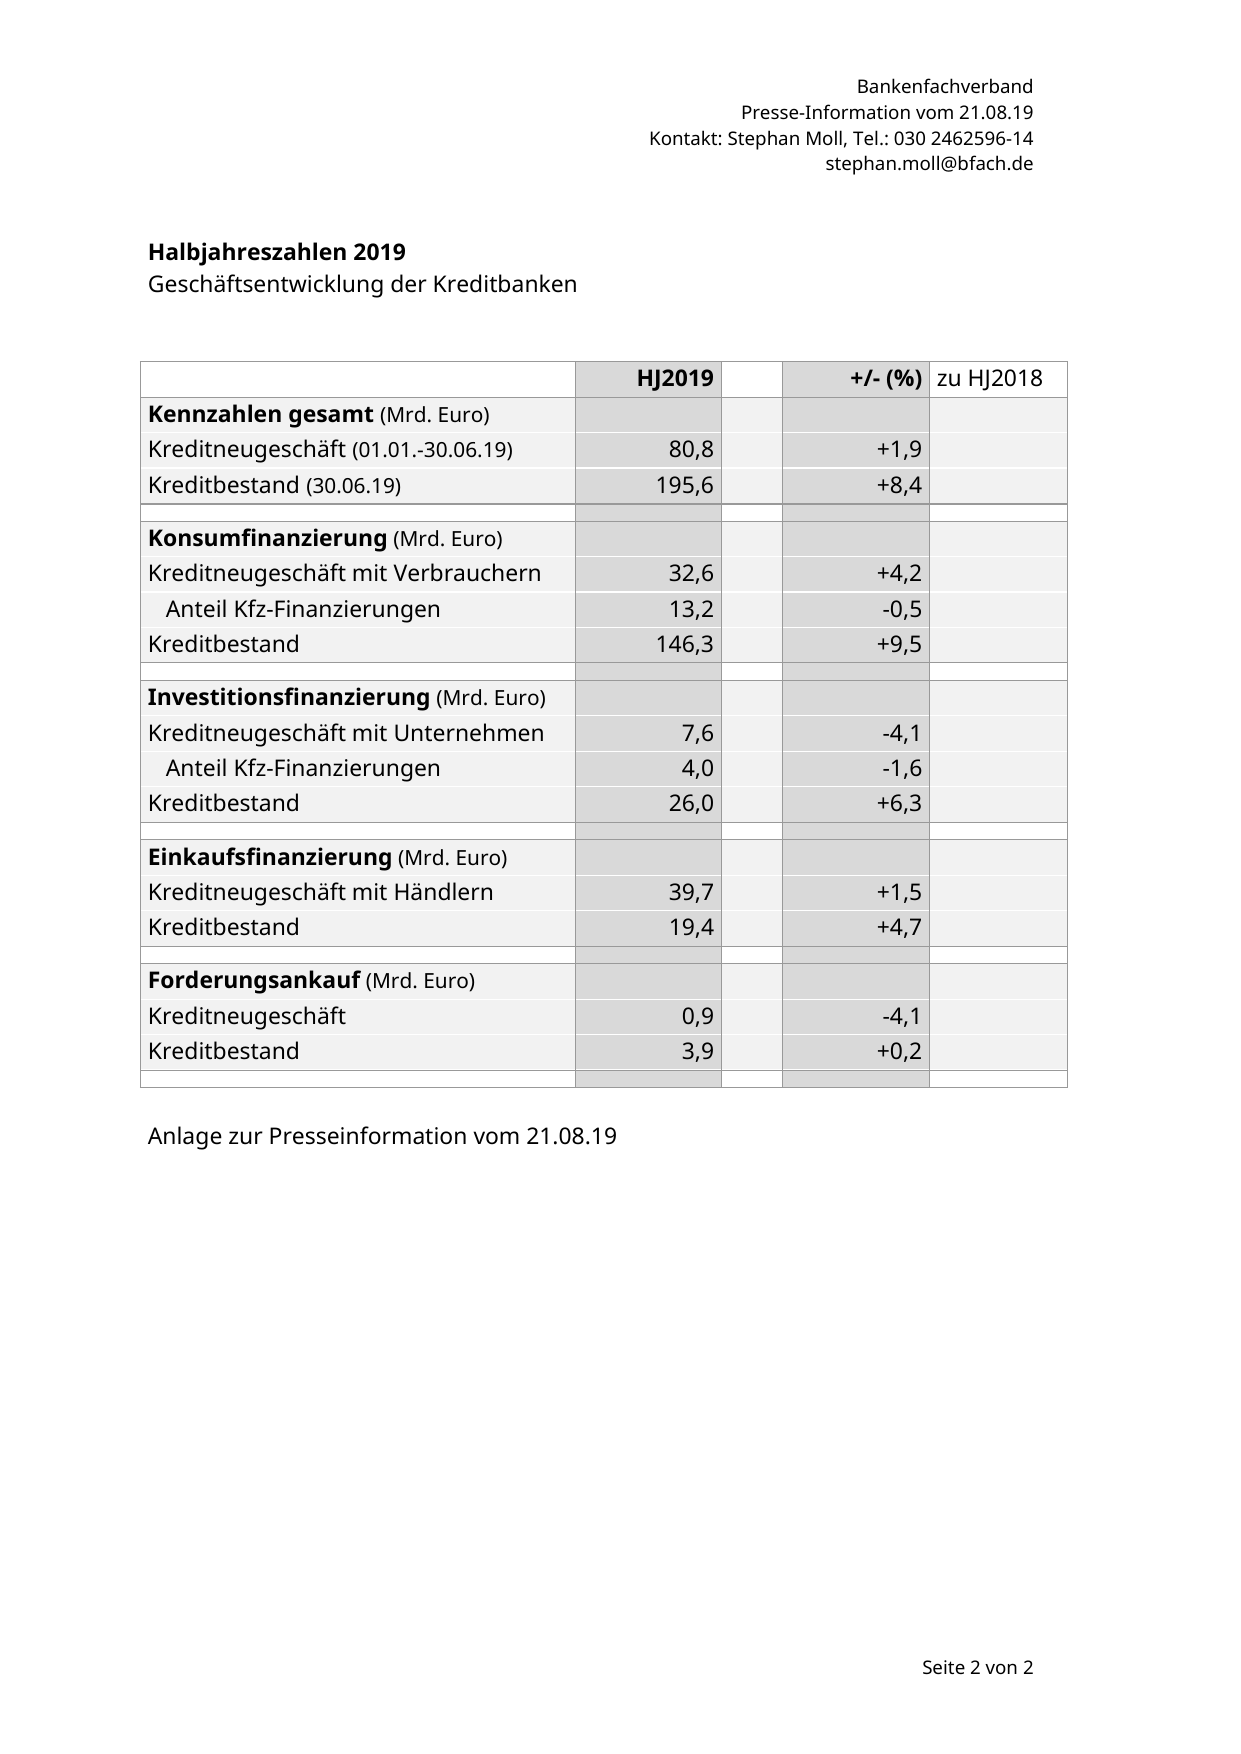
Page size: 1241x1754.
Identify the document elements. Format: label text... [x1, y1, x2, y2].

table_cell [783, 398, 929, 432]
table_cell [722, 876, 782, 910]
table_cell 39,7 [576, 876, 721, 910]
table_cell +8,4 [783, 469, 929, 503]
table_cell [722, 716, 782, 751]
table_cell [930, 681, 1067, 715]
table_cell [930, 876, 1067, 910]
table_cell [783, 681, 929, 715]
table_cell +6,3 [783, 787, 929, 822]
table_cell Kreditneugeschäft (01.01.-30.06.19) [141, 433, 575, 467]
table_cell 26,0 [576, 787, 721, 822]
text Geschäftsentwicklung der Kreditbanken [148, 267, 1033, 299]
table_cell [722, 964, 782, 999]
table_cell [576, 398, 721, 432]
table_cell Kreditneugeschäft mit Verbrauchern [141, 557, 575, 591]
table_cell +1,5 [783, 876, 929, 910]
table_cell [722, 398, 782, 432]
table_cell 19,4 [576, 911, 721, 946]
table_cell [722, 752, 782, 786]
text Anlage zur Presseinformation vom 21.08.19 [148, 1119, 1068, 1151]
table_cell [930, 433, 1067, 467]
table_cell [722, 663, 782, 680]
table_cell 7,6 [576, 716, 721, 751]
table_cell [576, 964, 721, 999]
table_cell [141, 505, 575, 521]
table_cell [930, 505, 1067, 521]
table_cell [141, 947, 575, 963]
table_cell [783, 964, 929, 999]
table_cell [930, 593, 1067, 627]
table_cell Kreditbestand (30.06.19) [141, 469, 575, 503]
table_cell [783, 522, 929, 556]
table_cell -4,1 [783, 716, 929, 751]
table_cell [722, 469, 782, 503]
table_cell [783, 1071, 929, 1087]
table_cell [783, 823, 929, 839]
table_cell 80,8 [576, 433, 721, 467]
table_cell Anteil Kfz-Finanzierungen [141, 593, 575, 627]
table_cell [722, 433, 782, 467]
table_cell [722, 1000, 782, 1034]
table_cell +9,5 [783, 628, 929, 662]
table_cell [930, 557, 1067, 591]
table_cell Anteil Kfz-Finanzierungen [141, 752, 575, 786]
table_cell [576, 663, 721, 680]
table_cell [930, 840, 1067, 875]
table_cell [576, 522, 721, 556]
table_cell [930, 787, 1067, 822]
table_cell [722, 505, 782, 521]
table_cell [930, 469, 1067, 503]
table_cell [722, 1071, 782, 1087]
table_header [141, 362, 575, 397]
table_cell [930, 1071, 1067, 1087]
table_cell [930, 522, 1067, 556]
table_cell Investitionsfinanzierung (Mrd. Euro) [141, 681, 575, 715]
table_cell [576, 505, 721, 521]
table_cell Forderungsankauf (Mrd. Euro) [141, 964, 575, 999]
table_cell [141, 823, 575, 839]
table_cell 13,2 [576, 593, 721, 627]
table_cell [930, 628, 1067, 662]
table_cell Konsumfinanzierung (Mrd. Euro) [141, 522, 575, 556]
table_cell [576, 840, 721, 875]
table_cell [722, 557, 782, 591]
table_header +/- (%) [783, 362, 929, 397]
table_cell Kreditneugeschäft [141, 1000, 575, 1034]
table_header zu HJ2018 [930, 362, 1067, 397]
table_cell Kreditbestand [141, 911, 575, 946]
table_cell -4,1 [783, 1000, 929, 1034]
table_cell [141, 1071, 575, 1087]
table_cell Kreditbestand [141, 1035, 575, 1069]
table_cell [722, 911, 782, 946]
table_cell [783, 663, 929, 680]
table_cell [576, 681, 721, 715]
table_cell [783, 840, 929, 875]
table_cell [722, 628, 782, 662]
table_cell Einkaufsfinanzierung (Mrd. Euro) [141, 840, 575, 875]
table_cell [930, 752, 1067, 786]
table_cell [930, 398, 1067, 432]
table_cell Kennzahlen gesamt (Mrd. Euro) [141, 398, 575, 432]
table_cell [930, 964, 1067, 999]
table_cell [930, 1035, 1067, 1069]
table_header HJ2019 [576, 362, 721, 397]
table_cell Kreditneugeschäft mit Händlern [141, 876, 575, 910]
table_cell [930, 947, 1067, 963]
table_cell [722, 787, 782, 822]
table_cell [722, 681, 782, 715]
table_cell [783, 505, 929, 521]
table_cell +4,2 [783, 557, 929, 591]
table_cell [930, 911, 1067, 946]
table_cell +0,2 [783, 1035, 929, 1069]
table_cell [722, 522, 782, 556]
table_cell [783, 947, 929, 963]
table_cell 146,3 [576, 628, 721, 662]
table_cell 32,6 [576, 557, 721, 591]
table_cell 4,0 [576, 752, 721, 786]
table_cell Kreditbestand [141, 787, 575, 822]
table_cell +1,9 [783, 433, 929, 467]
table_cell -1,6 [783, 752, 929, 786]
table_cell [722, 947, 782, 963]
table_cell [576, 1071, 721, 1087]
table_cell [576, 947, 721, 963]
table_cell [722, 1035, 782, 1069]
table_cell [722, 593, 782, 627]
table_cell -0,5 [783, 593, 929, 627]
table_cell [722, 840, 782, 875]
table_cell +4,7 [783, 911, 929, 946]
table_cell [930, 716, 1067, 751]
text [148, 236, 1033, 267]
table_cell [141, 663, 575, 680]
table_cell Kreditneugeschäft mit Unternehmen [141, 716, 575, 751]
table_cell [930, 1000, 1067, 1034]
table_cell [576, 823, 721, 839]
table_cell [722, 823, 782, 839]
table_cell Kreditbestand [141, 628, 575, 662]
table_cell 3,9 [576, 1035, 721, 1069]
table_cell [930, 663, 1067, 680]
table_cell 195,6 [576, 469, 721, 503]
table_cell 0,9 [576, 1000, 721, 1034]
table_cell [930, 823, 1067, 839]
table_header [722, 362, 782, 397]
